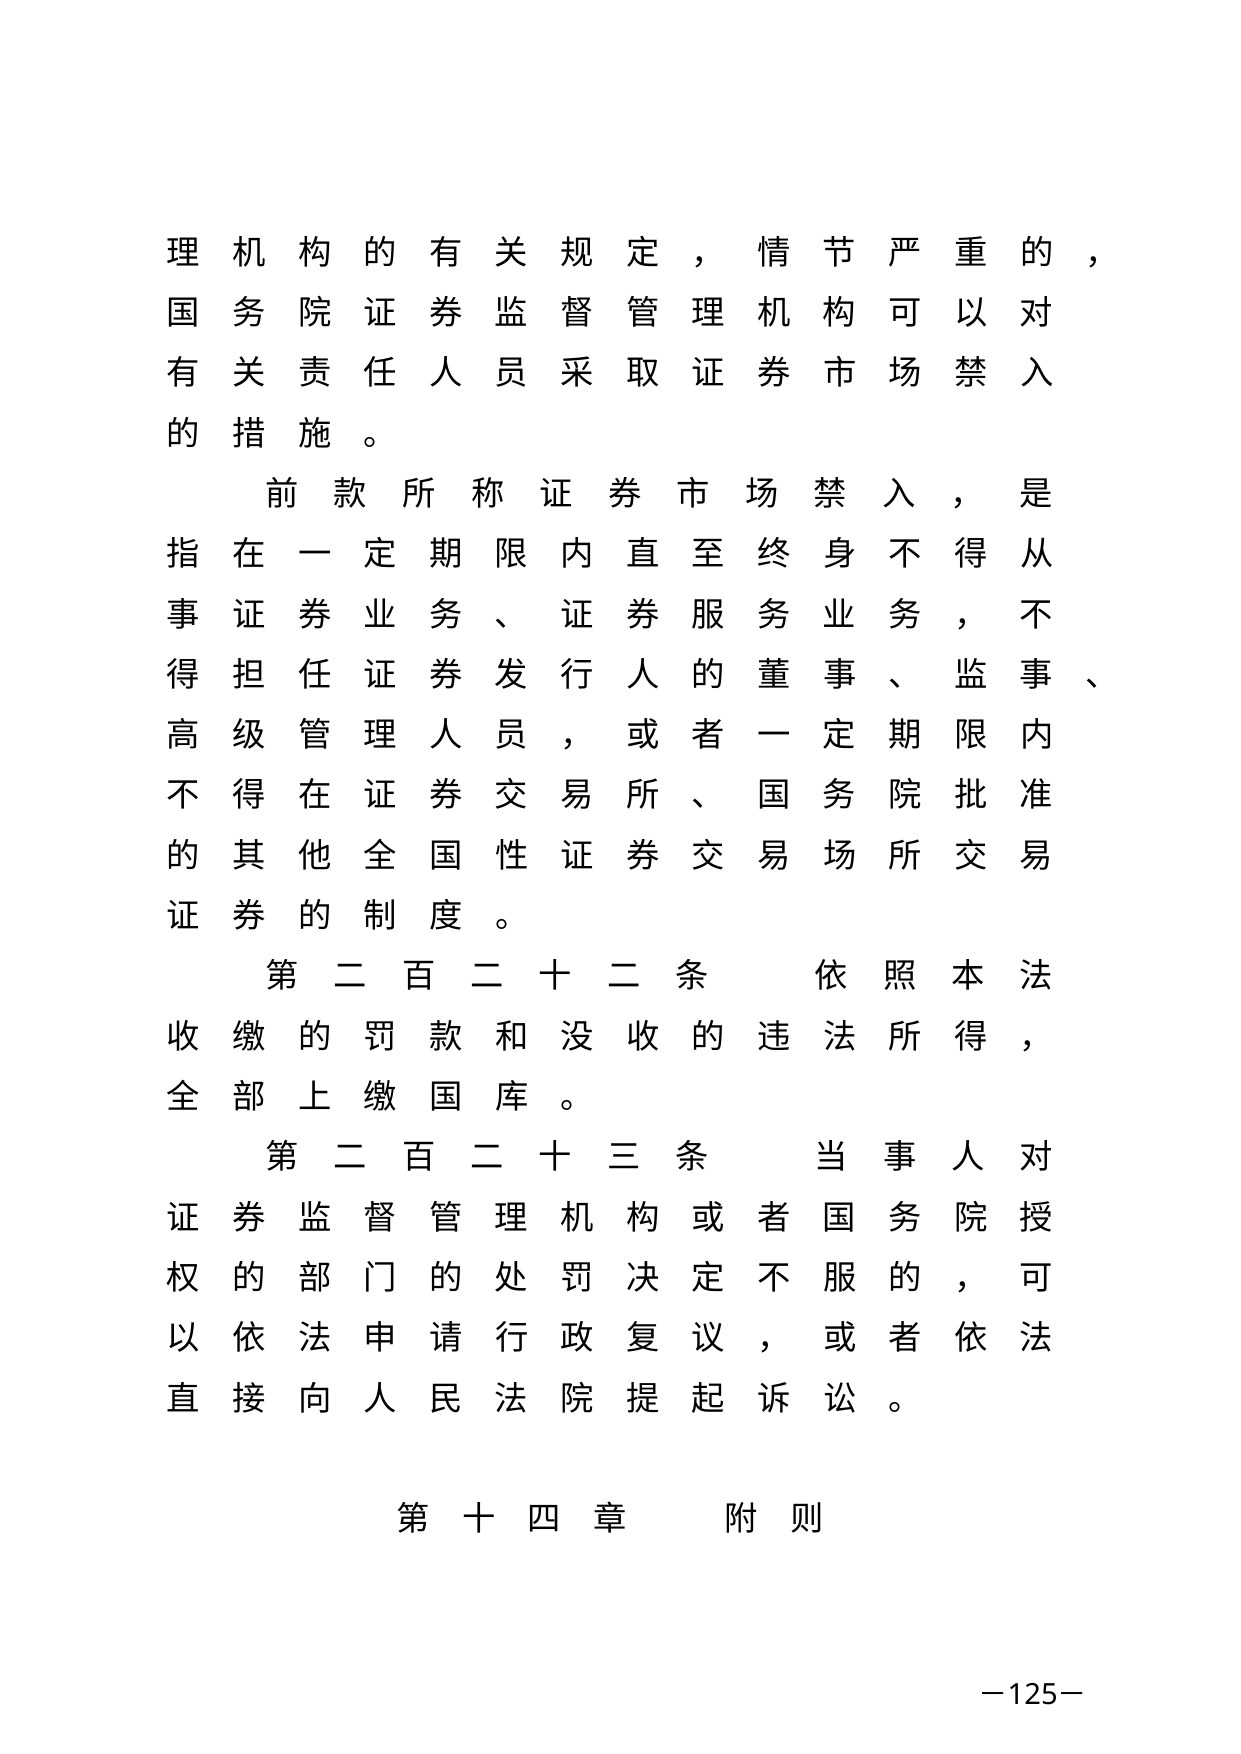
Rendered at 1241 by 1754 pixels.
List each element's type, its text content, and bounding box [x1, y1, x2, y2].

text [167, 219, 1085, 461]
text 前款所称证券市场禁入，是指在一定期限内直至终身不得从事证券业务、证券服务业务，不得担任证券发行人的董事、监事、高级管理人员，或者一定期限内不得在证券交易所、国务院批准的其他全国性证券交易场所交易证券的制度。 [167, 461, 1085, 943]
text 第二百二十三条 当事人对证券监督管理机构或者国务院授权的部门的处罚决定不服的，可以依法申请行政复议，或者依法直接向人民法院提起诉讼。 [167, 1124, 1085, 1426]
text 第十四章 附则 [167, 1486, 1085, 1546]
text 第二百二十二条 依照本法收缴的罚款和没收的违法所得，全部上缴国库。 [167, 943, 1085, 1124]
